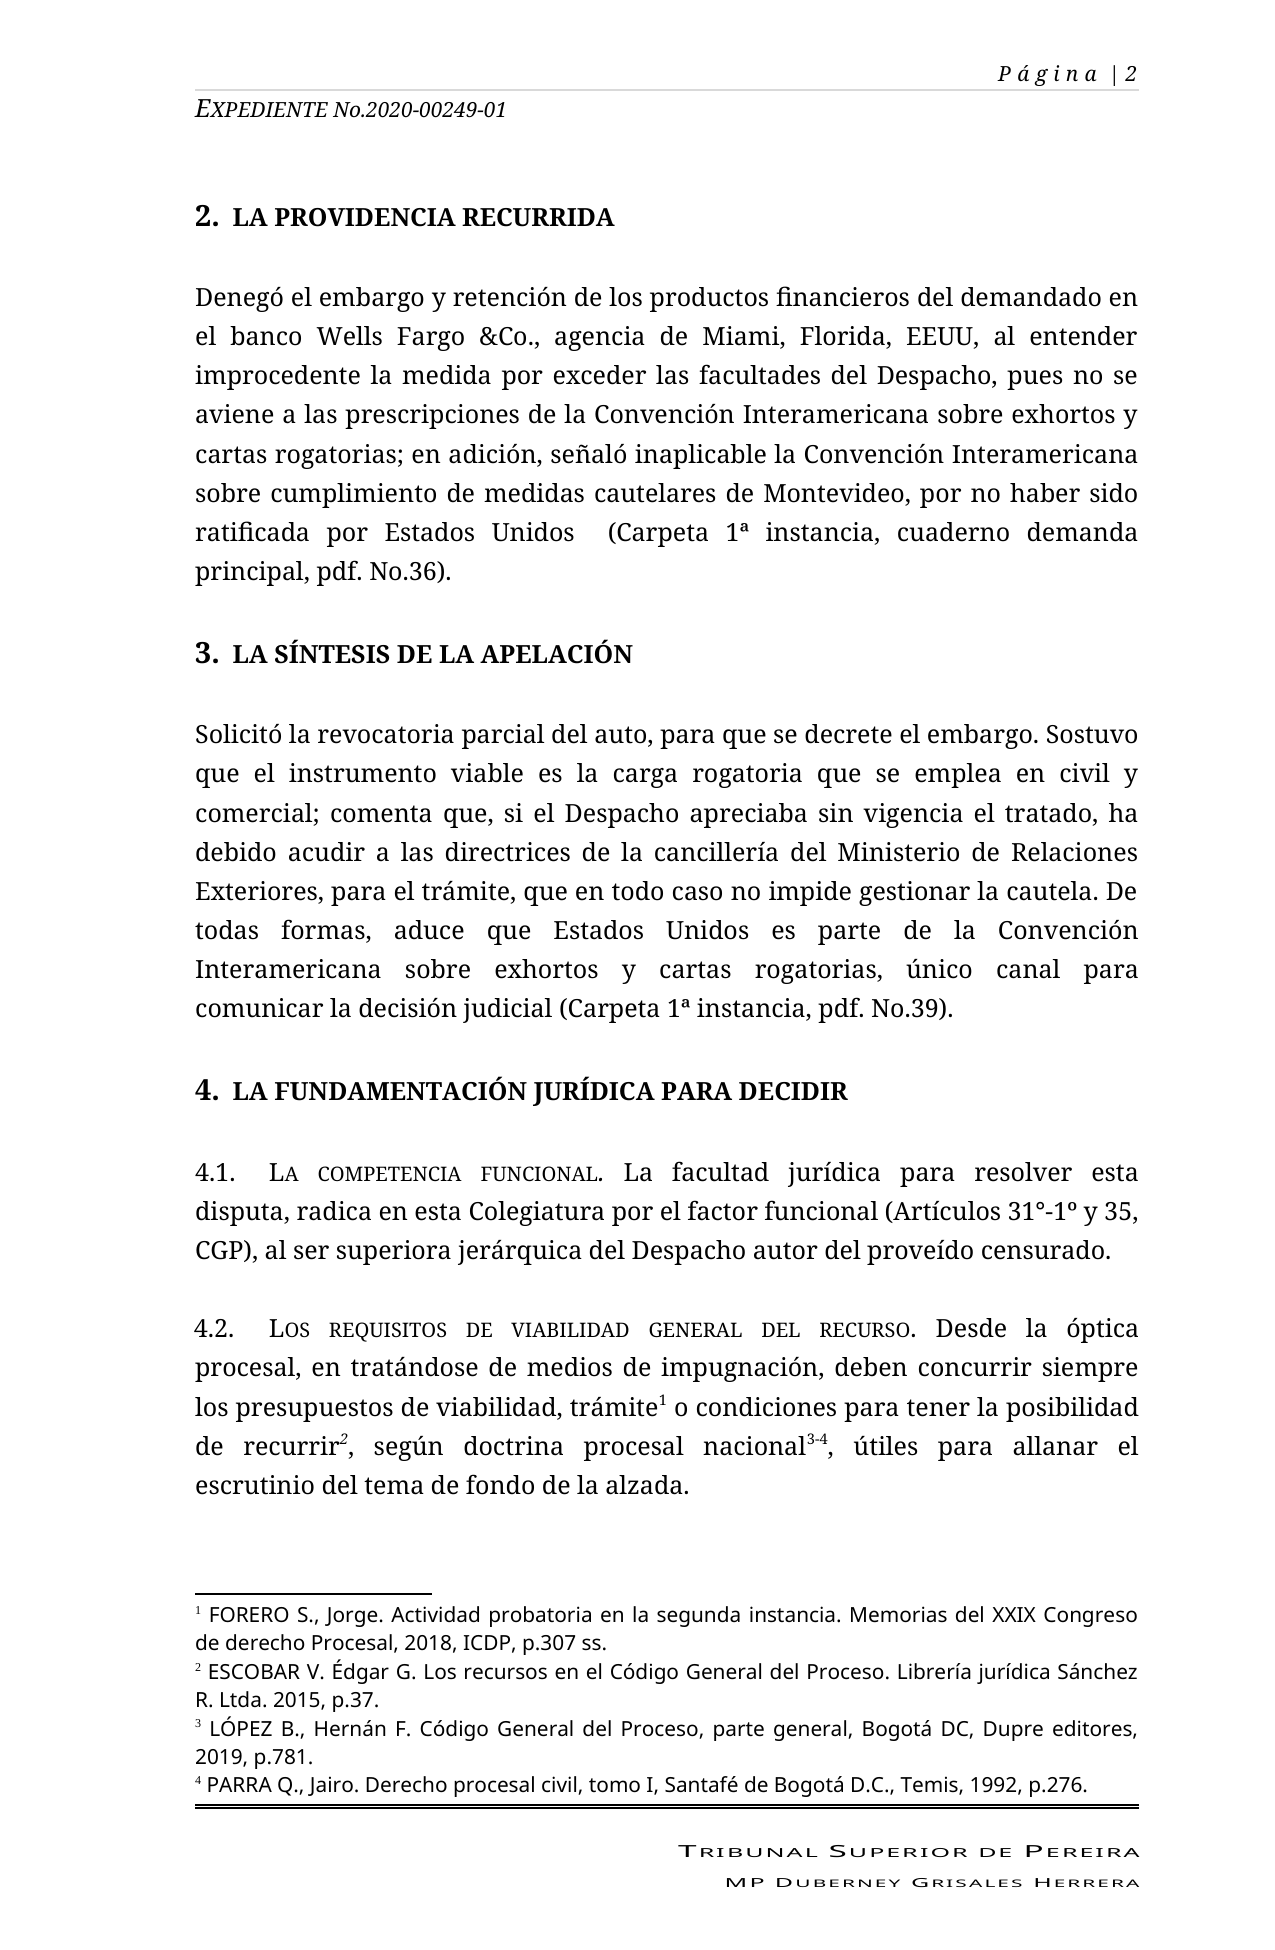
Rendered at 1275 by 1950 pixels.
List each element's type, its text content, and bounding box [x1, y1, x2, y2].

list Los requisitos de viabilidad general del recurso. Desde la óptica procesal, en tratándose de medios de impugnación, deben concurrir siempre los presupuestos de viabilidad, trámite o condiciones para tener la posibilidad de recurrir, según doctrina procesal nacional-, útiles para allanar el escrutinio del tema de fondo de la alzada. [194, 1311, 1139, 1502]
text Denegó el embargo y retención de los productos financieros del demandado en el banco Wells Fargo &Co., agencia de Miami, Florida, EEUU, al entender improcedente la medida por exceder las facultades del Despacho, pues no se aviene a las prescripciones de la Convención Interamericana sobre exhortos y cartas rogatorias; en adición, señaló inaplicable la Convención Interamericana sobre cumplimiento de medidas cautelares de Montevideo, por no haber sido ratificada por Estados Unidos (Carpeta 1ª instancia, cuaderno demanda principal, pdf. No.36). [195, 280, 1139, 588]
list LA FUNDAMENTACIÓN JURÍDICA PARA DECIDIR [195, 1069, 1139, 1109]
list LA SÍNTESIS DE LA APELACIÓN [195, 632, 1139, 672]
list La competencia funcional. La facultad jurídica para resolver esta disputa, radica en esta Colegiatura por el factor funcional (Artículos 31°-1º y 35, CGP), al ser superiora jerárquica del Despacho autor del proveído censurado. [195, 1154, 1139, 1267]
list LA PROVIDENCIA RECURRIDA [195, 195, 1139, 234]
text Solicitó la revocatoria parcial del auto, para que se decrete el embargo. Sostuvo que el instrumento viable es la carga rogatoria que se emplea en civil y comercial; comenta que, si el Despacho apreciaba sin vigencia el tratado, ha debido acudir a las directrices de la cancillería del Ministerio de Relaciones Exteriores, para el trámite, que en todo caso no impide gestionar la cautela. De todas formas, aduce que Estados Unidos es parte de la Convención Interamericana sobre exhortos y cartas rogatorias, único canal para comunicar la decisión judicial (Carpeta 1ª instancia, pdf. No.39). [195, 717, 1139, 1025]
